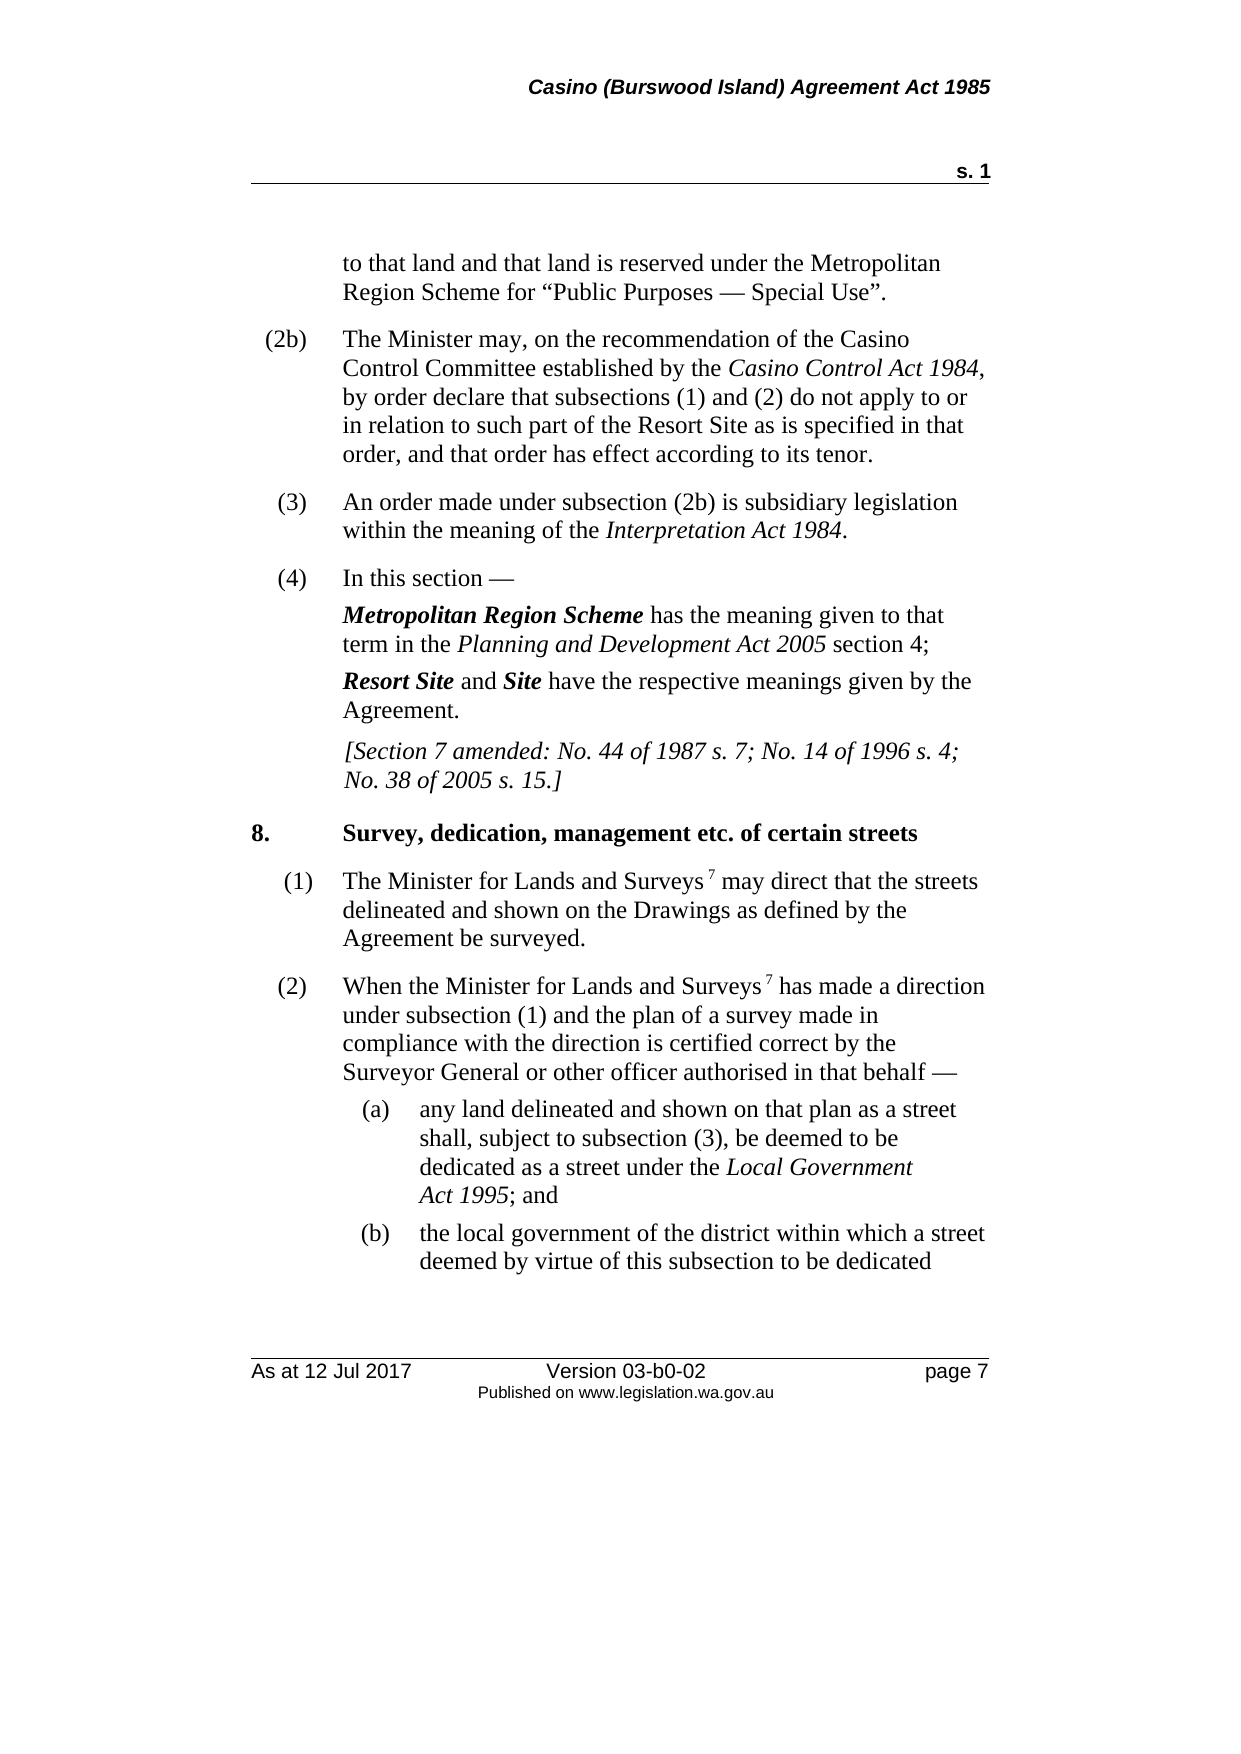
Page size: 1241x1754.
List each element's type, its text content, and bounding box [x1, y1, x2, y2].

text (2b) The Minister may, on the recommendation of the Casino Control Committee established by the Casino Control Act 1984, by order declare that subsections (1) and (2) do not apply to or in relation to such part of the Resort Site as is specified in that order, and that order has effect according to its tenor. [251, 324, 989, 468]
text Resort Site and Site have the respective meanings given by the Agreement. [251, 666, 989, 723]
text [Section 7 amended: No. 44 of 1987 s. 7; No. 14 of 1996 s. 4; No. 38 of 2005 s. 15.] [251, 736, 989, 793]
text (a) any land delineated and shown on that plan as a street shall, subject to subsection (3), be deemed to be dedicated as a street under the Local Government Act 1995; and [251, 1094, 989, 1209]
text (3) An order made under subsection (2b) is subsidiary legislation within the meaning of the Interpretation Act 1984. [251, 487, 989, 544]
text (4) In this section — [251, 563, 989, 592]
text (2) When the Minister for Lands and Surveys 7 has made a direction under subsection (1) and the plan of a survey made in compliance with the direction is certified correct by the Surveyor General or other officer authorised in that behalf — [251, 971, 989, 1086]
subtitle 8. Survey, dedication, management etc. of certain streets [251, 818, 989, 847]
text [251, 1218, 989, 1275]
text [251, 248, 989, 306]
text (1) The Minister for Lands and Surveys 7 may direct that the streets delineated and shown on the Drawings as defined by the Agreement be surveyed. [251, 866, 989, 952]
text Metropolitan Region Scheme has the meaning given to that term in the Planning and Development Act 2005 section 4; [251, 600, 989, 658]
